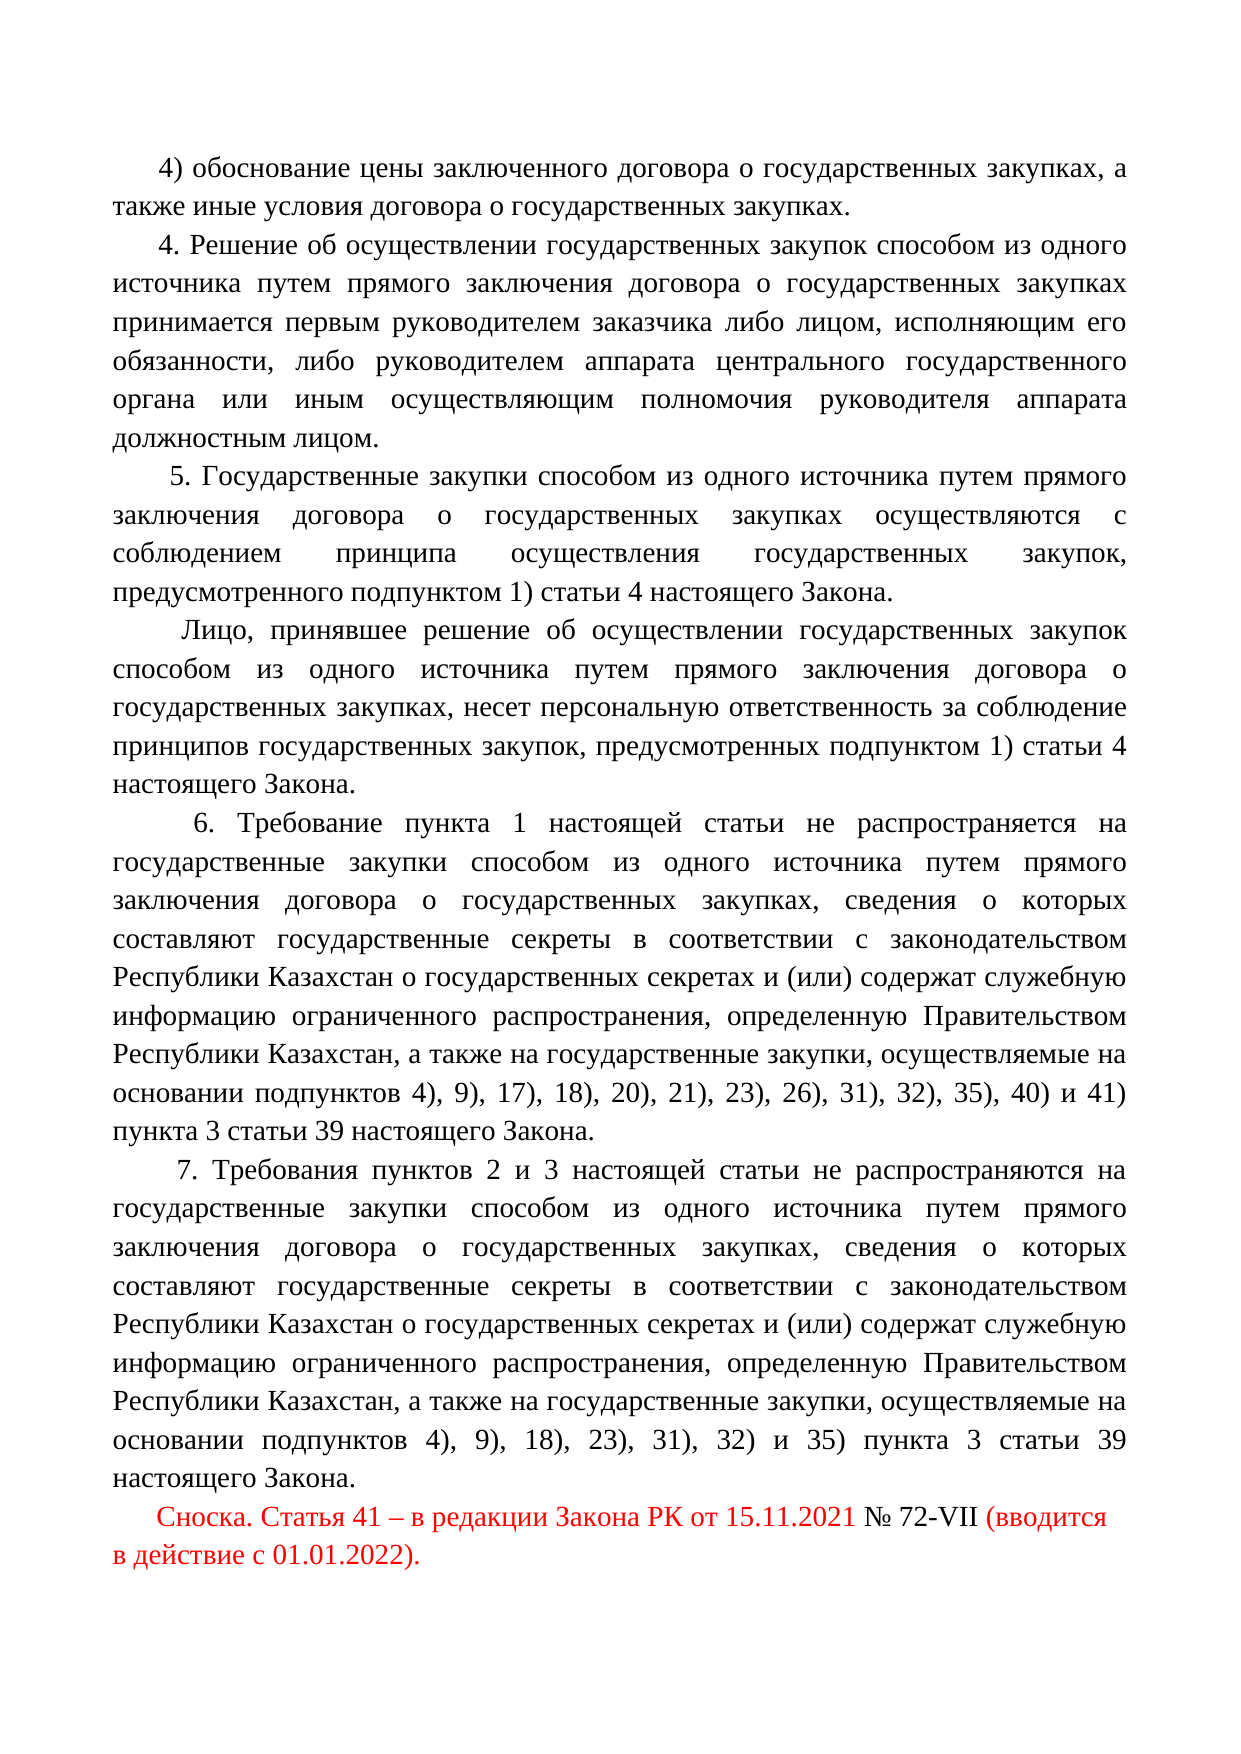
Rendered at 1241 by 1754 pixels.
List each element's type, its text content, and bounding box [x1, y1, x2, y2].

text 6. Требование пункта 1 настоящей статьи не распространяется на государственные закупки способом из одного источника путем прямого заключения договора о государственных закупках, сведения о которых составляют государственные секреты в соответствии с законодательством Республики Казахстан о государственных секретах и (или) содержат служебную информацию ограниченного распространения, определенную Правительством Республики Казахстан, а также на государственные закупки, осуществляемые на основании подпунктов 4), 9), 17), 18), 20), 21), 23), 26), 31), 32), 35), 40) и 41) пункта 3 статьи 39 настоящего Закона. [112, 805, 1128, 1147]
text 4. Решение об осуществлении государственных закупок способом из одного источника путем прямого заключения договора о государственных закупках принимается первым руководителем заказчика либо лицом, исполняющим его обязанности, либо руководителем аппарата центрального государственного органа или иным осуществляющим полномочия руководителя аппарата должностным лицом. [112, 227, 1128, 453]
text Лицо, принявшее решение об осуществлении государственных закупок способом из одного источника путем прямого заключения договора о государственных закупках, несет персональную ответственность за соблюдение принципов государственных закупок, предусмотренных подпунктом 1) статьи 4 настоящего Закона. [112, 612, 1128, 800]
text 5. Государственные закупки способом из одного источника путем прямого заключения договора о государственных закупках осуществляются с соблюдением принципа осуществления государственных закупок, предусмотренного подпунктом 1) статьи 4 настоящего Закона. [112, 458, 1128, 607]
text 7. Требования пунктов 2 и 3 настоящей статьи не распространяются на государственные закупки способом из одного источника путем прямого заключения договора о государственных закупках, сведения о которых составляют государственные секреты в соответствии с законодательством Республики Казахстан о государственных секретах и (или) содержат служебную информацию ограниченного распространения, определенную Правительством Республики Казахстан, а также на государственные закупки, осуществляемые на основании подпунктов 4), 9), 18), 23), 31), 32) и 35) пункта 3 статьи 39 настоящего Закона. [112, 1152, 1128, 1494]
text 4) обоснование цены заключенного договора о государственных закупках, а также иные условия договора о государственных закупках. [112, 150, 1128, 222]
text Сноска. Статья 41 – в редакции Закона РК от 15.11.2021 № 72-VII (вводится в действие с 01.01.2022). [112, 1499, 1128, 1601]
